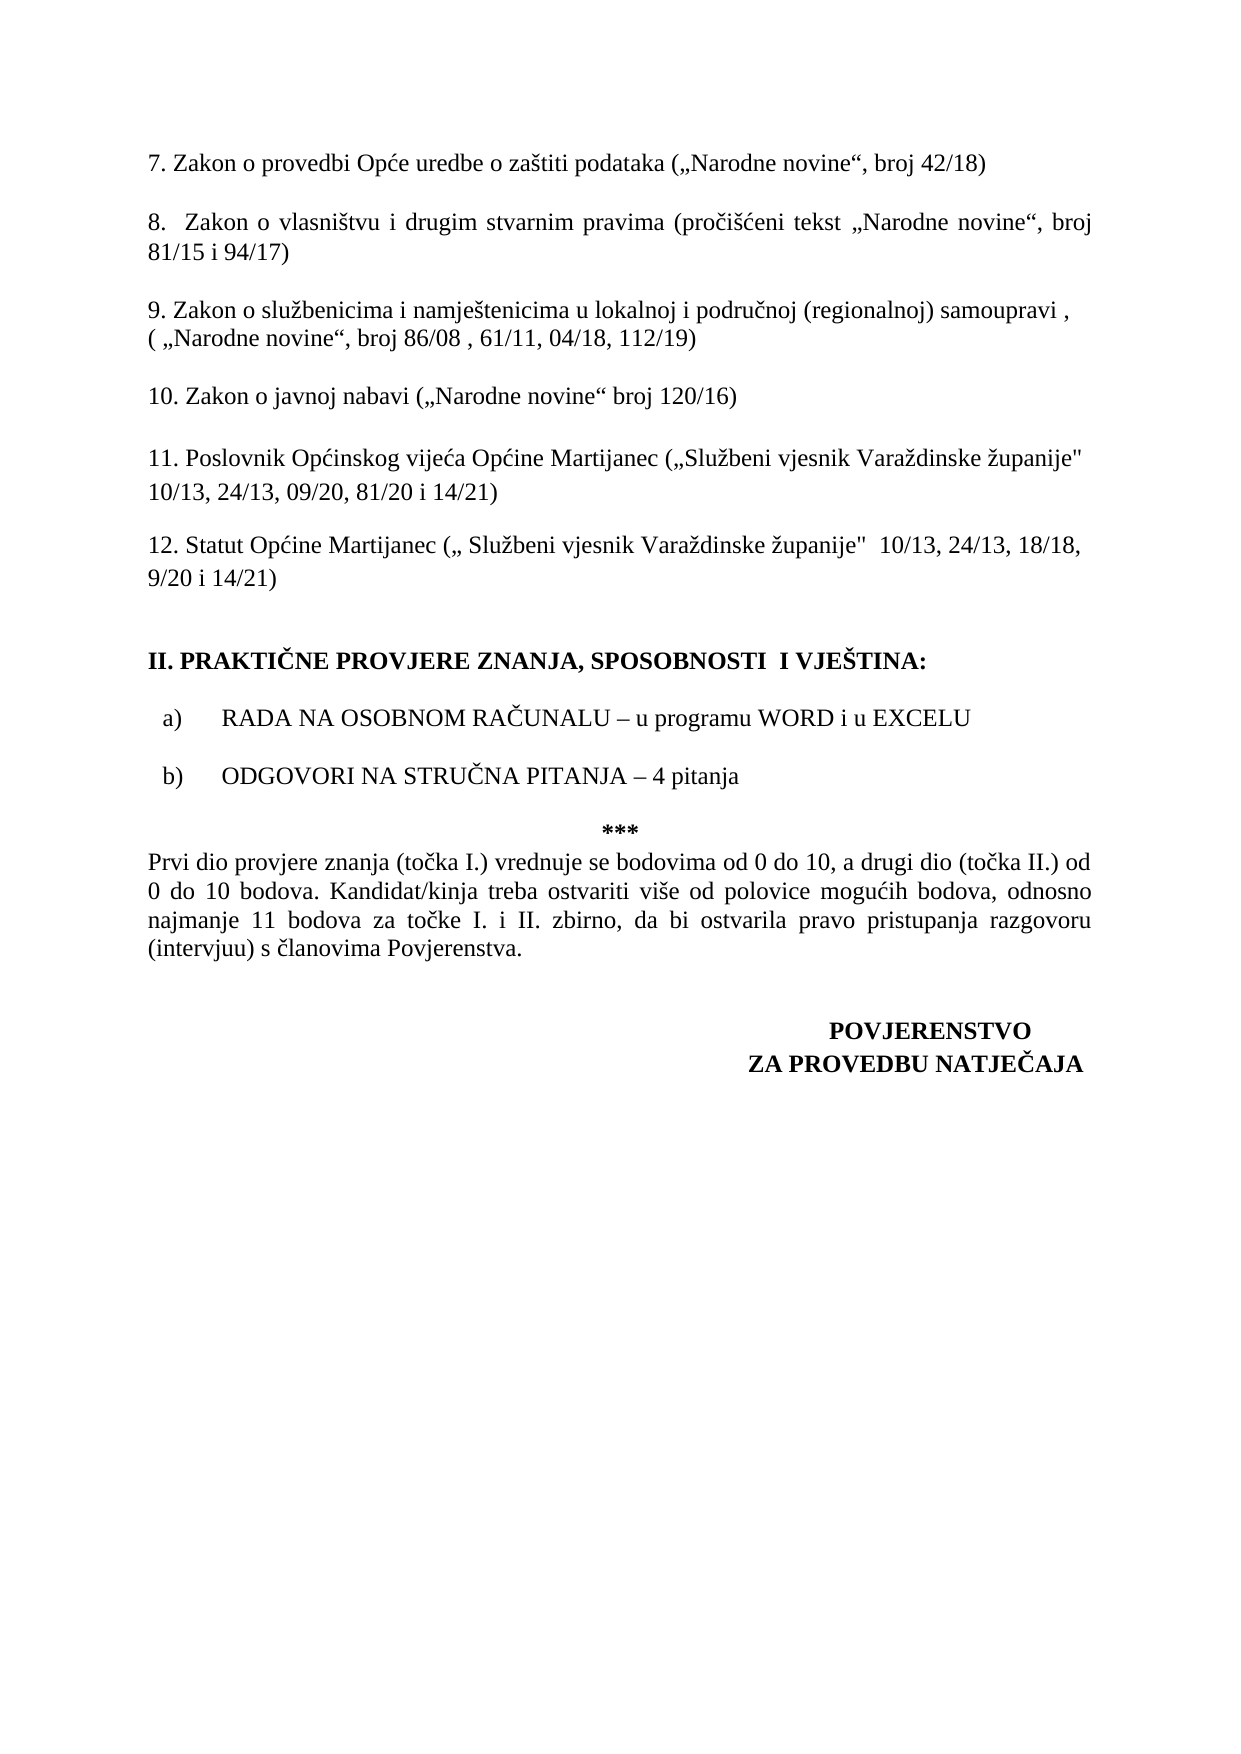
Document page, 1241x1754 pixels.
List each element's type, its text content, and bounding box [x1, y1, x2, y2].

text 7. Zakon o provedbi Opće uredbe o zaštiti podataka („Narodne novine“, broj 42/18) [148, 148, 1093, 176]
text ZA PROVEDBU NATJEČAJA [148, 1049, 1093, 1078]
text Prvi dio provjere znanja (točka I.) vrednuje se bodovima od 0 do 10, a drugi dio (točka II.) od 0 do 10 bodova. Kandidat/kinja treba ostvariti više od polovice mogućih bodova, odnosno najmanje 11 bodova za točke I. i II. zbirno, da bi ostvarila pravo pristupanja razgovoru (intervjuu) s članovima Povjerenstva. [148, 847, 1093, 962]
text 12. Statut Općine Martijanec („ Službeni vjesnik Varaždinske županije" 10/13, 24/13, 18/18, 9/20 i 14/21) [148, 530, 1093, 592]
list RADA NA OSOBNOM RAČUNALU – u programu WORD i u EXCELU [162, 703, 1093, 732]
text POVJERENSTVO [148, 1016, 1093, 1045]
text ( „Narodne novine“, broj 86/08 , 61/11, 04/18, 112/19) [148, 323, 1093, 352]
text 9. Zakon o službenicima i namještenicima u lokalnoj i područnoj (regionalnoj) samoupravi , [148, 295, 1093, 323]
list ODGOVORI NA STRUČNA PITANJA – 4 pitanja [162, 761, 1093, 790]
text II. PRAKTIČNE PROVJERE ZNANJA, SPOSOBNOSTI I VJEŠTINA: [148, 646, 1093, 675]
text *** [148, 818, 1093, 847]
text 10. Zakon o javnoj nabavi („Narodne novine“ broj 120/16) [148, 381, 1093, 410]
text 11. Poslovnik Općinskog vijeća Općine Martijanec („Službeni vjesnik Varaždinske županije" 10/13, 24/13, 09/20, 81/20 i 14/21) [148, 443, 1093, 505]
text 8. Zakon o vlasništvu i drugim stvarnim pravima (pročišćeni tekst „Narodne novine“, broj 81/15 i 94/17) [148, 206, 1093, 266]
